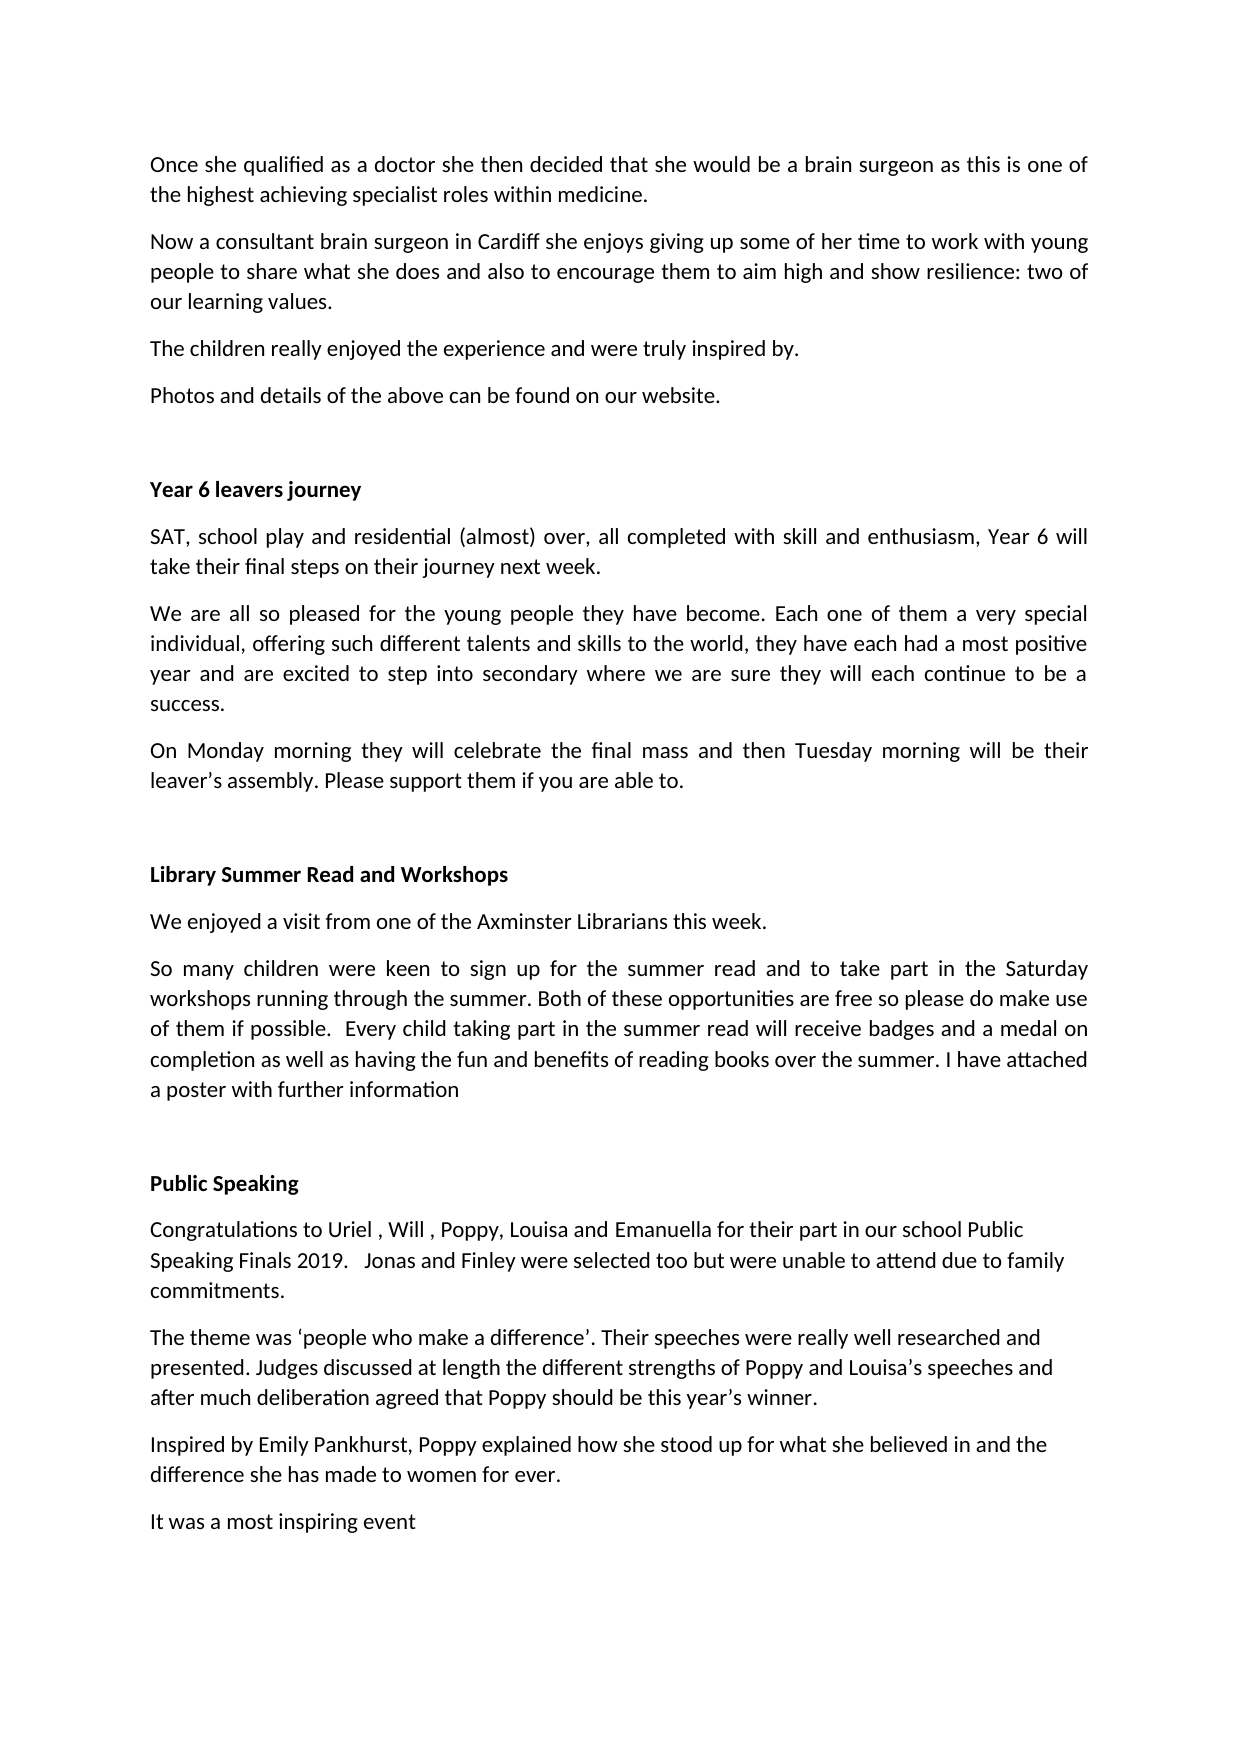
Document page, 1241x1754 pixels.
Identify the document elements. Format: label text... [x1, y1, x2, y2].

text The children really enjoyed the experience and were truly inspired by. [150, 334, 1090, 362]
text SAT, school play and residential (almost) over, all completed with skill and enthusiasm, Year 6 will take their final steps on their journey next week. [150, 522, 1090, 580]
text Now a consultant brain surgeon in Cardiff she enjoys giving up some of her time to work with young people to share what she does and also to encourage them to aim high and show resilience: two of our learning values. [150, 227, 1090, 316]
text Library Summer Read and Workshops [150, 860, 1090, 888]
text The theme was ‘people who make a difference’. Their speeches were really well researched and presented. Judges discussed at length the different strengths of Poppy and Louisa’s speeches and after much deliberation agreed that Poppy should be this year’s winner. [150, 1323, 1090, 1411]
text Public Speaking [150, 1169, 1090, 1197]
text So many children were keen to sign up for the summer read and to take part in the Saturday workshops running through the summer. Both of these opportunities are free so please do make use of them if possible. Every child taking part in the summer read will receive badges and a medal on completion as well as having the fun and benefits of reading books over the summer. I have attached a poster with further information [150, 954, 1090, 1103]
text Congratulations to Uriel , Will , Poppy, Louisa and Emanuella for their part in our school Public Speaking Finals 2019. Jonas and Finley were selected too but were unable to attend due to family commitments. [150, 1216, 1090, 1304]
text We are all so pleased for the young people they have become. Each one of them a very special individual, offering such different talents and skills to the world, they have each had a most positive year and are excited to step into secondary where we are sure they will each continue to be a success. [150, 599, 1090, 718]
text On Monday morning they will celebrate the final mass and then Tuesday morning will be their leaver’s assembly. Please support them if you are able to. [150, 736, 1090, 795]
text Photos and details of the above can be found on our website. [150, 381, 1090, 409]
text Inspired by Emily Pankhurst, Poppy explained how she stood up for what she believed in and the difference she has made to women for ever. [150, 1430, 1090, 1488]
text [150, 150, 1090, 208]
text It was a most inspiring event [150, 1507, 1090, 1535]
text Year 6 leavers journey [150, 475, 1090, 503]
text We enjoyed a visit from one of the Axminster Librarians this week. [150, 907, 1090, 935]
